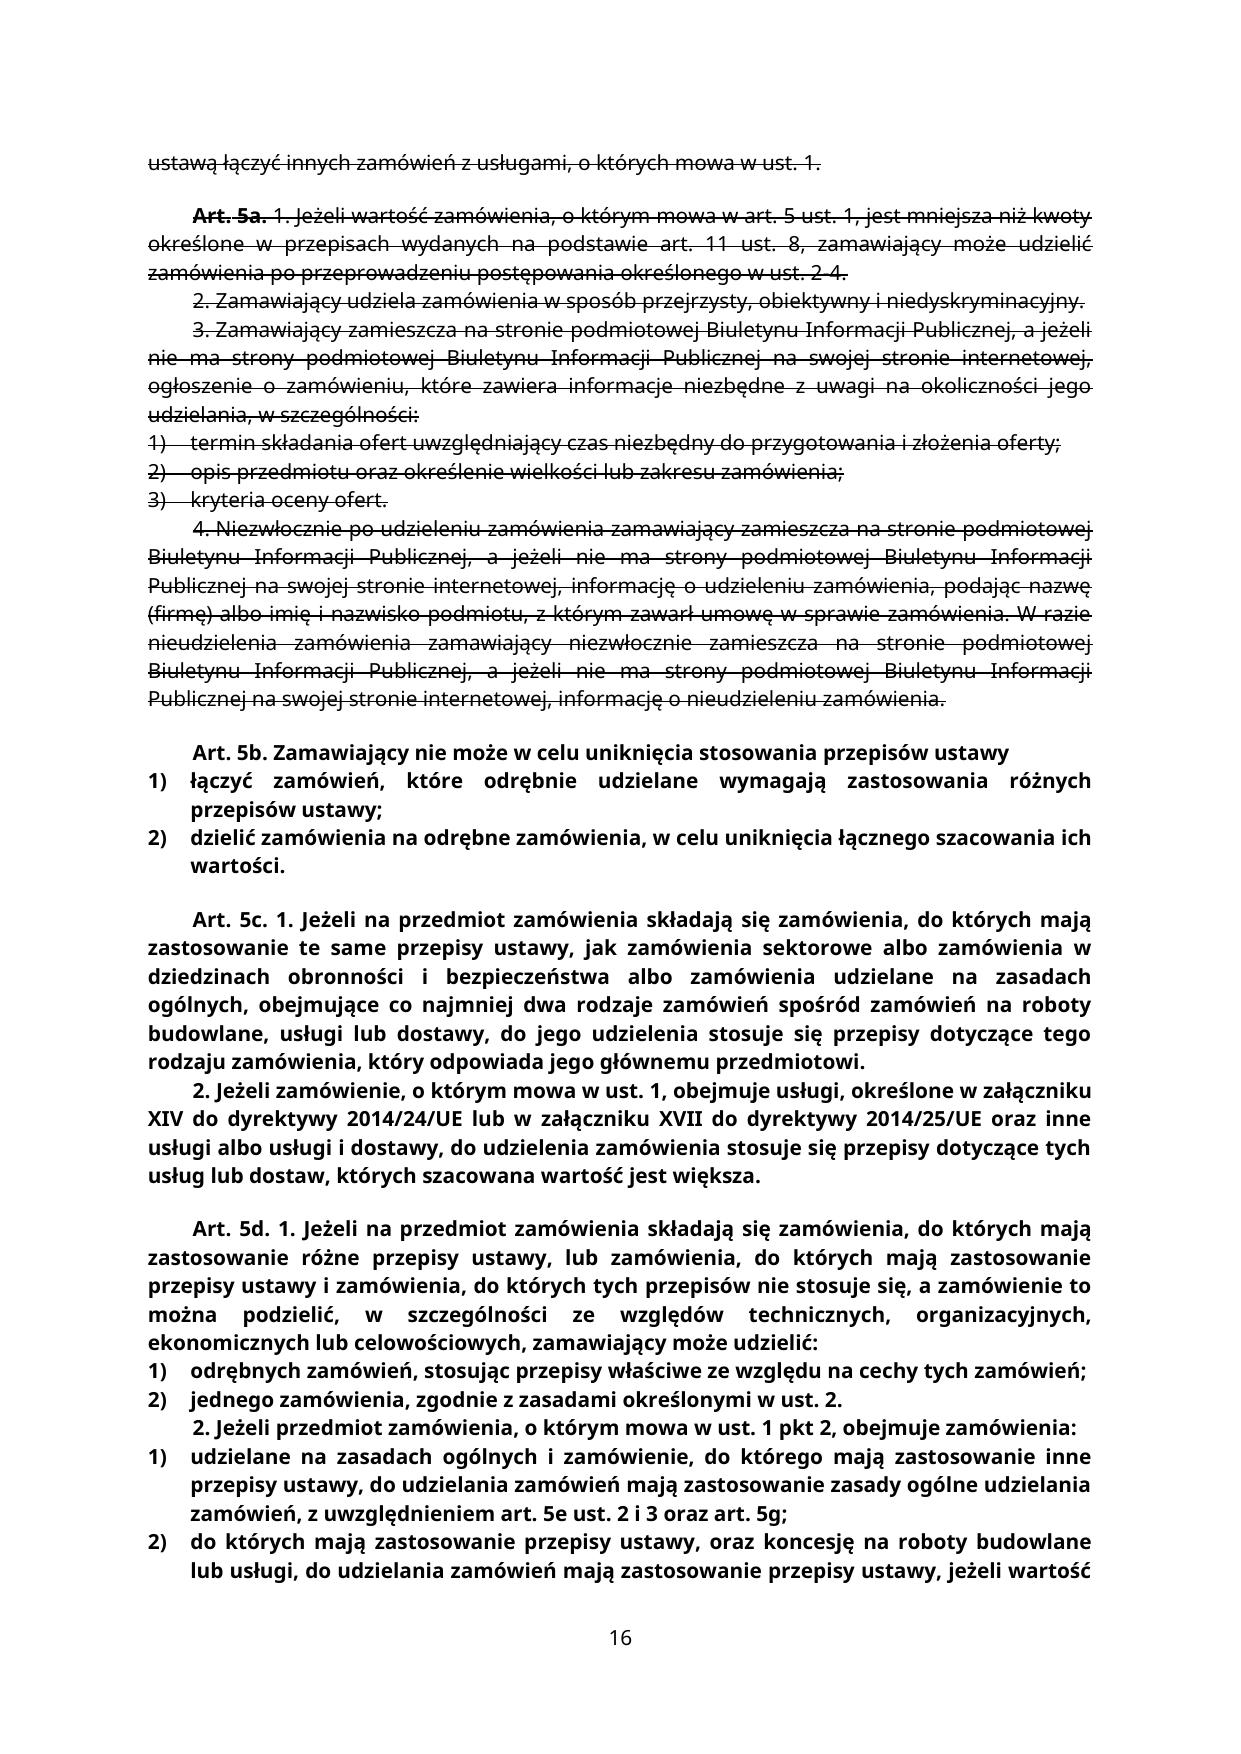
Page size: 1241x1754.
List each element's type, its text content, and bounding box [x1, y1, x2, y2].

text 2) opis przedmiotu oraz określenie wielkości lub zakresu zamówienia; [148, 457, 1093, 485]
text 2) jednego zamówienia, zgodnie z zasadami określonymi w ust. 2. [148, 1385, 1093, 1413]
text 1) termin składania ofert uwzględniający czas niezbędny do przygotowania i złożenia oferty; [148, 428, 1093, 457]
text 4. Niezwłocznie po udzieleniu zamówienia zamawiający zamieszcza na stronie podmiotowej Biuletynu Informacji Publicznej, a jeżeli nie ma strony podmiotowej Biuletynu Informacji Publicznej na swojej stronie internetowej, informację o udzieleniu zamówienia, podając nazwę (firmę) albo imię i nazwisko podmiotu, z którym zawarł umowę w sprawie zamówienia. W razie nieudzielenia zamówienia zamawiający niezwłocznie zamieszcza na stronie podmiotowej Biuletynu Informacji Publicznej, a jeżeli nie ma strony podmiotowej Biuletynu Informacji Publicznej na swojej stronie internetowej, informację o nieudzieleniu zamówienia. [148, 514, 1093, 644]
text 1) odrębnych zamówień, stosując przepisy właściwe ze względu na cechy tych zamówień; [148, 1357, 1093, 1385]
text 2. Zamawiający udziela zamówienia w sposób przejrzysty, obiektywny i niedyskryminacyjny. [148, 286, 1093, 315]
text Art. 5d. 1. Jeżeli na przedmiot zamówienia składają się zamówienia, do których mają zastosowanie różne przepisy ustawy, lub zamówienia, do których mają zastosowanie przepisy ustawy i zamówienia, do których tych przepisów nie stosuje się, a zamówienie to można podzielić, w szczególności ze względów technicznych, organizacyjnych, ekonomicznych lub celowościowych, zamawiający może udzielić: [148, 1214, 1093, 1357]
text Art. 5c. 1. Jeżeli na przedmiot zamówienia składają się zamówienia, do których mają zastosowanie te same przepisy ustawy, jak zamówienia sektorowe albo zamówienia w dziedzinach obronności i bezpieczeństwa albo zamówienia udzielane na zasadach ogólnych, obejmujące co najmniej dwa rodzaje zamówień spośród zamówień na roboty budowlane, usługi lub dostawy, do jego udzielenia stosuje się przepisy dotyczące tego rodzaju zamówienia, który odpowiada jego głównemu przedmiotowi. [148, 905, 1093, 1076]
text 4. Niezwłocznie po udzieleniu zamówienia zamawiający zamieszcza na stronie podmiotowej Biuletynu Informacji Publicznej, a jeżeli nie ma strony podmiotowej Biuletynu Informacji Publicznej na swojej stronie internetowej, informację o udzieleniu zamówienia, podając nazwę (firmę) albo imię i nazwisko podmiotu, z którym zawarł umowę w sprawie zamówienia. W razie nieudzielenia zamówienia zamawiający niezwłocznie zamieszcza na stronie podmiotowej Biuletynu Informacji Publicznej, a jeżeli nie ma strony podmiotowej Biuletynu Informacji Publicznej na swojej stronie internetowej, informację o nieudzieleniu zamówienia. [148, 645, 1093, 713]
text 2) dzielić zamówienia na odrębne zamówienia, w celu uniknięcia łącznego szacowania ich wartości. [148, 823, 1093, 880]
text 3. Zamawiający zamieszcza na stronie podmiotowej Biuletynu Informacji Publicznej, a jeżeli nie ma strony podmiotowej Biuletynu Informacji Publicznej na swojej stronie internetowej, ogłoszenie o zamówieniu, które zawiera informacje niezbędne z uwagi na okoliczności jego udzielania, w szczególności: [148, 389, 1093, 428]
text Art. 5a. 1. Jeżeli wartość zamówienia, o którym mowa w art. 5 ust. 1, jest mniejsza niż kwoty określone w przepisach wydanych na podstawie art. 11 ust. 8, zamawiający może udzielić zamówienia po przeprowadzeniu postępowania określonego w ust. 2-4. [148, 247, 1093, 286]
text 3. Zamawiający zamieszcza na stronie podmiotowej Biuletynu Informacji Publicznej, a jeżeli nie ma strony podmiotowej Biuletynu Informacji Publicznej na swojej stronie internetowej, ogłoszenie o zamówieniu, które zawiera informacje niezbędne z uwagi na okoliczności jego udzielania, w szczególności: [148, 315, 1093, 359]
text 1) łączyć zamówień, które odrębnie udzielane wymagają zastosowania różnych przepisów ustawy; [148, 766, 1093, 823]
text 3. Zamawiający zamieszcza na stronie podmiotowej Biuletynu Informacji Publicznej, a jeżeli nie ma strony podmiotowej Biuletynu Informacji Publicznej na swojej stronie internetowej, ogłoszenie o zamówieniu, które zawiera informacje niezbędne z uwagi na okoliczności jego udzielania, w szczególności: [148, 361, 1093, 388]
text 2. Jeżeli przedmiot zamówienia, o którym mowa w ust. 1 pkt 2, obejmuje zamówienia: [148, 1413, 1093, 1442]
text Art. 5b. Zamawiający nie może w celu uniknięcia stosowania przepisów ustawy [148, 738, 1093, 766]
text 1) udzielane na zasadach ogólnych i zamówienie, do którego mają zastosowanie inne przepisy ustawy, do udzielania zamówień mają zastosowanie zasady ogólne udzielania zamówień, z uwzględnieniem art. 5e ust. 2 i 3 oraz art. 5g; [148, 1442, 1093, 1527]
text Art. 5a. 1. Jeżeli wartość zamówienia, o którym mowa w art. 5 ust. 1, jest mniejsza niż kwoty określone w przepisach wydanych na podstawie art. 11 ust. 8, zamawiający może udzielić zamówienia po przeprowadzeniu postępowania określonego w ust. 2-4. [148, 201, 1093, 246]
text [148, 148, 1093, 176]
text 3) kryteria oceny ofert. [148, 485, 1093, 514]
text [148, 1527, 1093, 1584]
text 2. Jeżeli zamówienie, o którym mowa w ust. 1, obejmuje usługi, określone w załączniku XIV do dyrektywy 2014/24/UE lub w załączniku XVII do dyrektywy 2014/25/UE oraz inne usługi albo usługi i dostawy, do udzielenia zamówienia stosuje się przepisy dotyczące tych usług lub dostaw, których szacowana wartość jest większa. [148, 1076, 1093, 1189]
